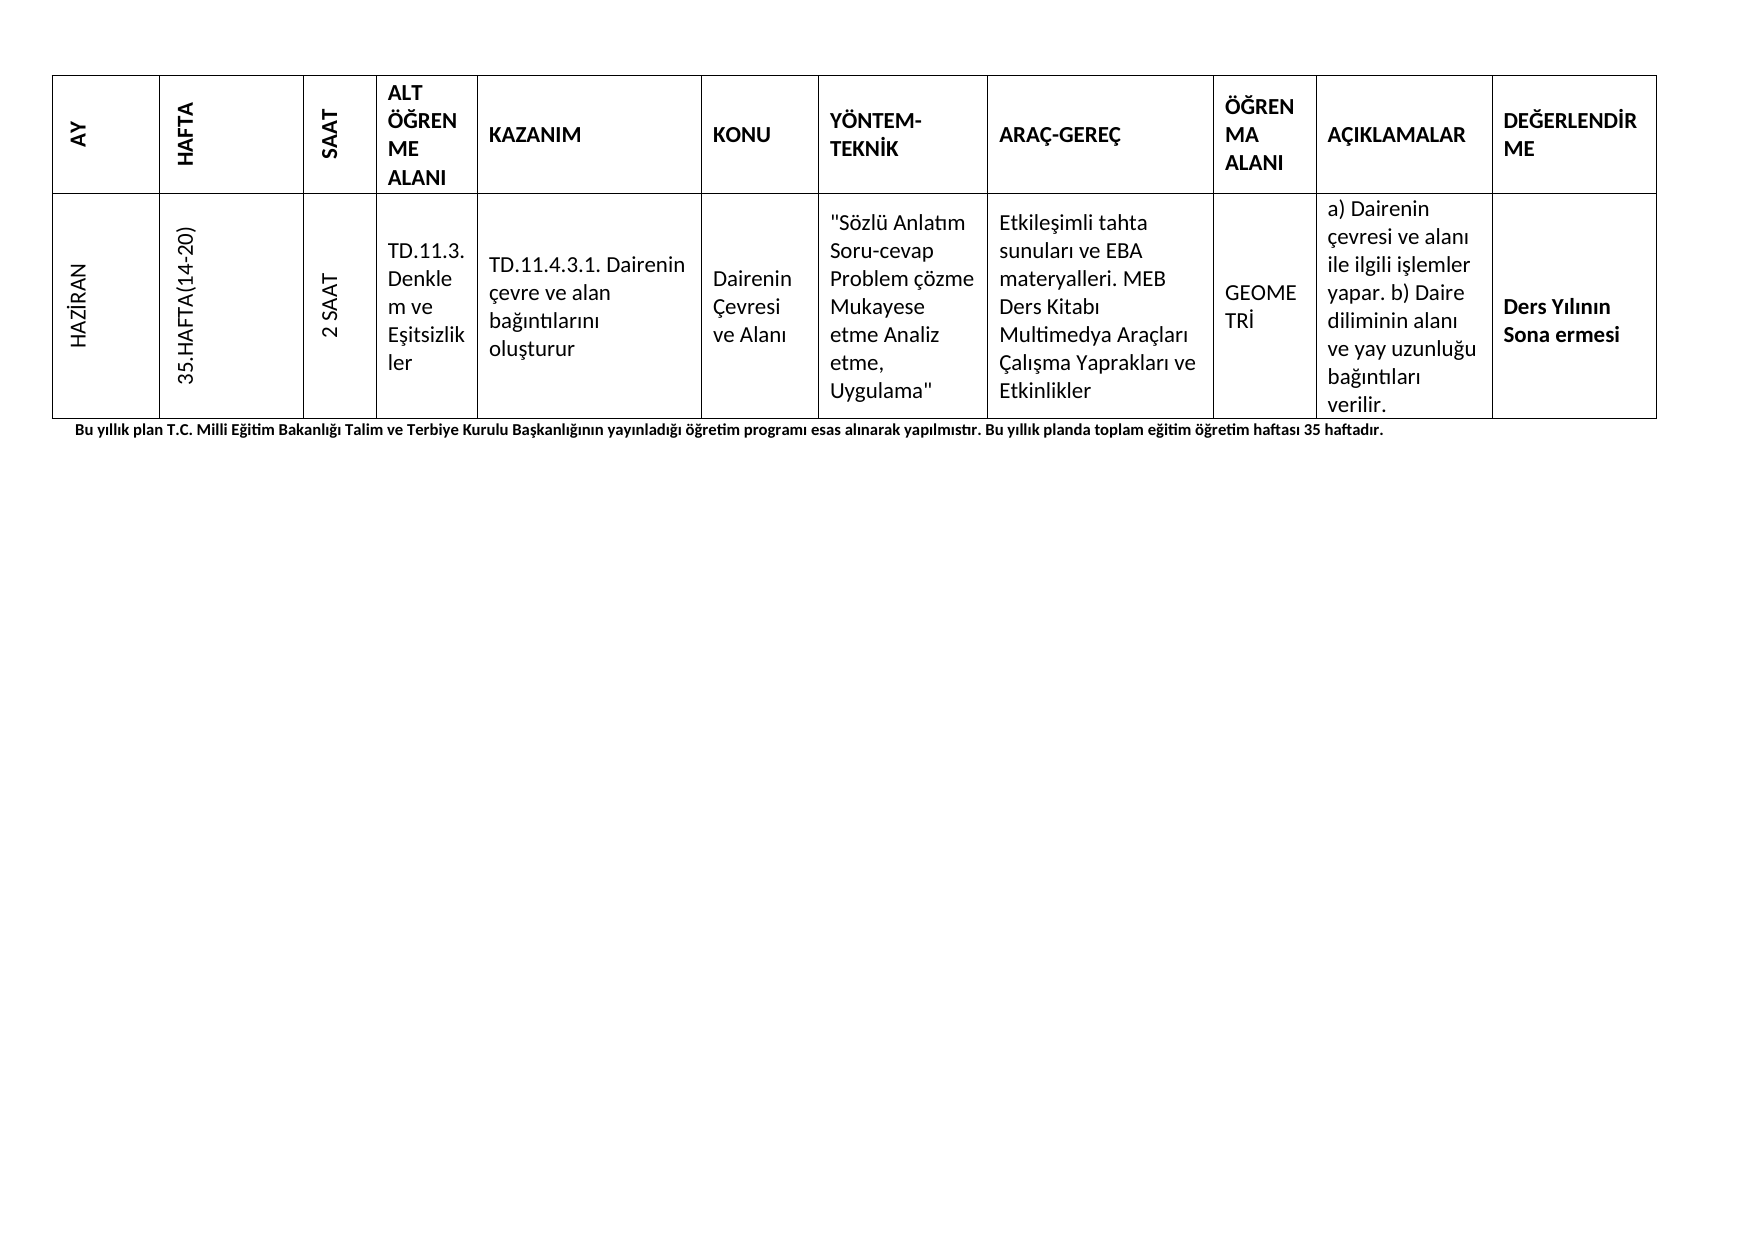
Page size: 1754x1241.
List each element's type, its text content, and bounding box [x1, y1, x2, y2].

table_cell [988, 194, 1213, 418]
text Bu yıllık plan T.C. Milli Eğitim Bakanlığı Talim ve Terbiye Kurulu Başkanlığının yayınladığı öğretim programı esas alınarak yapılmıstır. Bu yıllık planda toplam eğitim öğretim haftası 35 haftadır. [75, 419, 1679, 440]
table_header DEĞERLENDİRME [1493, 76, 1656, 193]
table_header YÖNTEM-TEKNİK [819, 76, 987, 193]
table_cell GEOMETRİ [1214, 194, 1316, 418]
table_header ARAÇ-GEREÇ [988, 76, 1213, 193]
table_header HAFTA [160, 76, 303, 193]
table_cell Ders Yılının Sona ermesi [1493, 194, 1656, 418]
table_header AY [53, 76, 159, 193]
table_header ALT ÖĞRENME ALANI [377, 76, 477, 193]
table_header ÖĞRENMA ALANI [1214, 76, 1316, 193]
table_cell Dairenin Çevresi ve Alanı [702, 194, 818, 418]
table_cell HAZİRAN [53, 194, 159, 418]
table_header KONU [702, 76, 818, 193]
table_header AÇIKLAMALAR [1317, 76, 1492, 193]
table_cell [819, 194, 987, 418]
table_cell a) Dairenin çevresi ve alanı ile ilgili işlemler yapar. b) Daire diliminin alanı ve yay uzunluğu bağıntıları verilir. [1317, 194, 1492, 418]
table_cell TD.11.4.3.1. Dairenin çevre ve alan bağıntılarını oluşturur [478, 194, 701, 418]
table_cell 2 SAAT [304, 194, 376, 418]
table_cell TD.11.3. Denklem ve Eşitsizlikler [377, 194, 477, 418]
table_header SAAT [304, 76, 376, 193]
table_header KAZANIM [478, 76, 701, 193]
table_cell 35.HAFTA(14-20) [160, 194, 303, 418]
